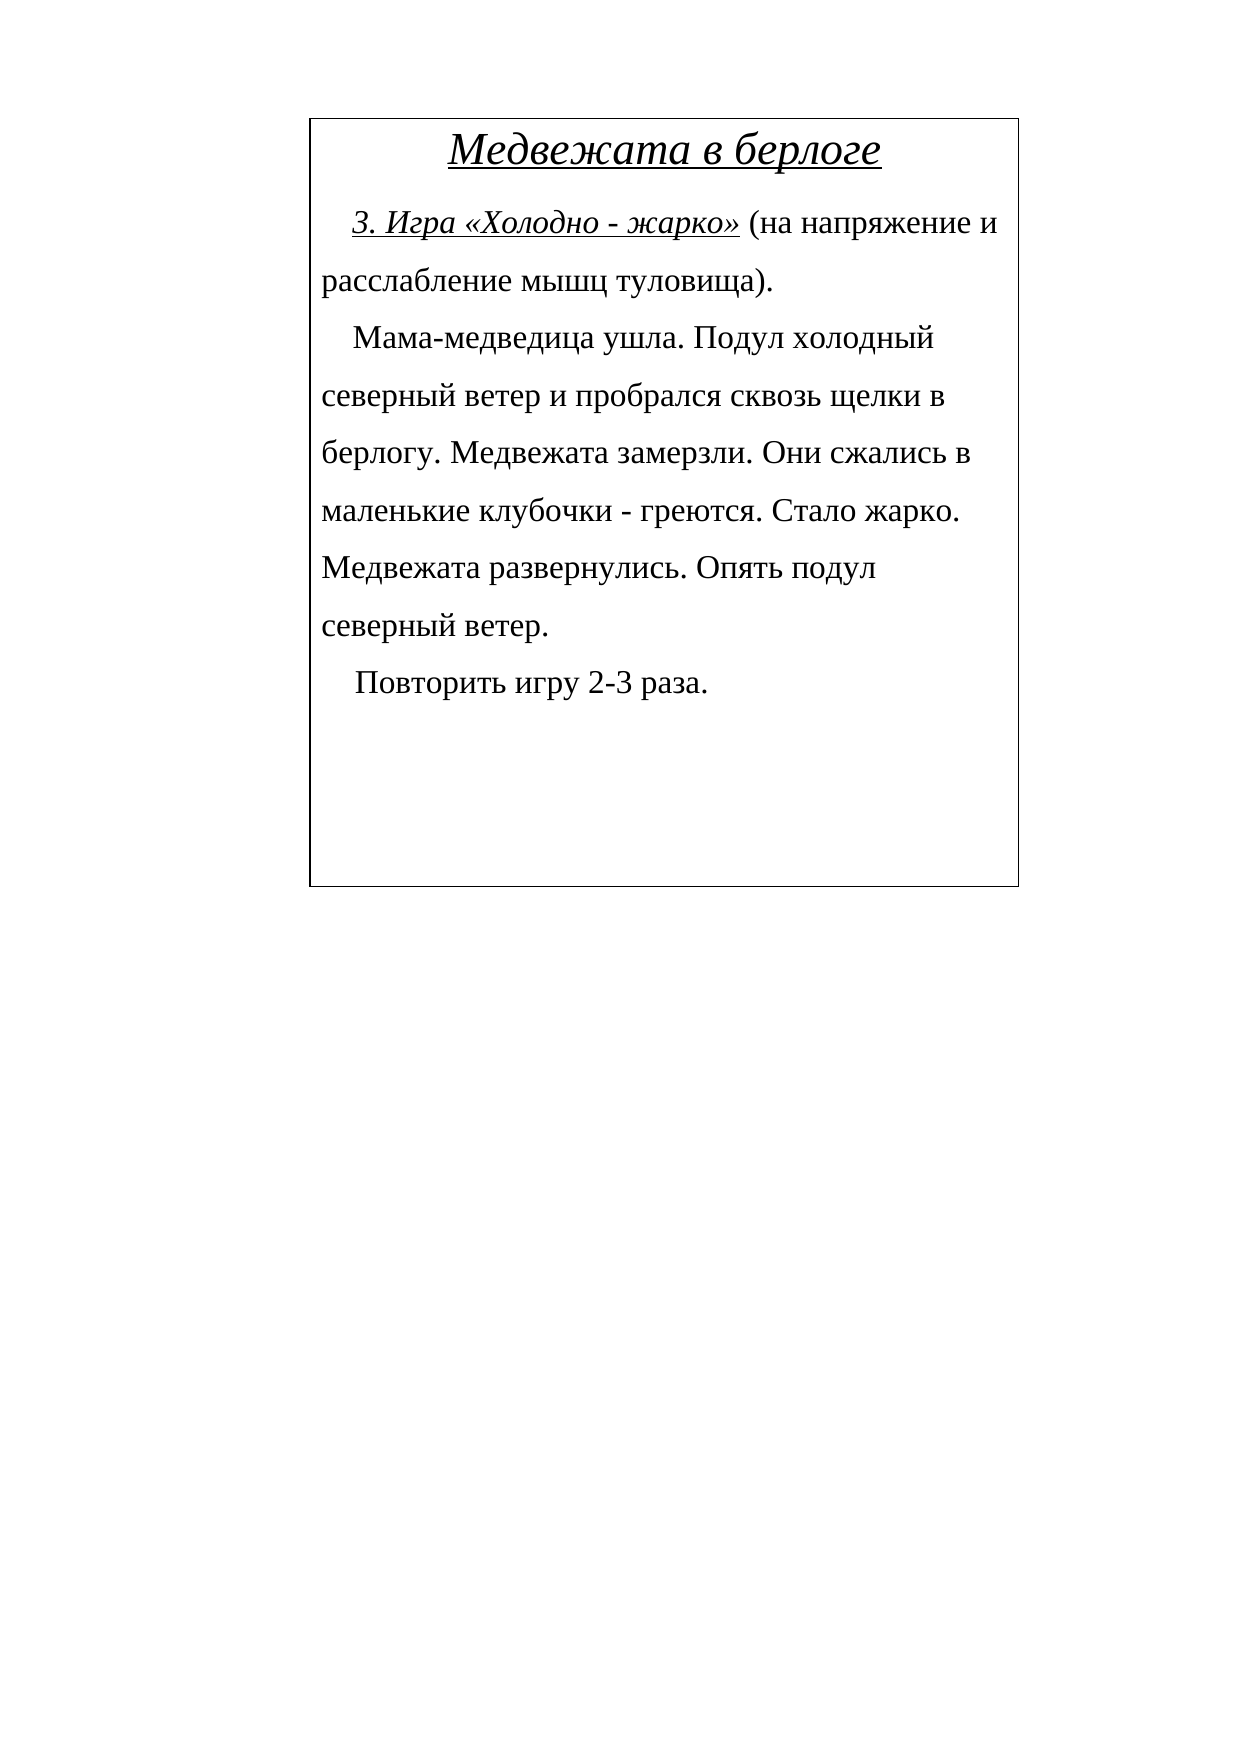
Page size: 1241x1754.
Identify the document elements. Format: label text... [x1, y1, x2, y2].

table_header Медвежата в берлоге 3. Игра «Холодно - жарко» (на напряжение и расслабление мышц туловища). Мама-медведица ушла. Подул холодный северный ветер и пробрался сквозь щелки в берлогу. Медвежата замерзли. Они сжались в маленькие клубочки - греются. Стало жарко. Медвежата развернулись. Опять подул северный ветер. Повторить игру 2-3 раза. [311, 119, 1018, 886]
